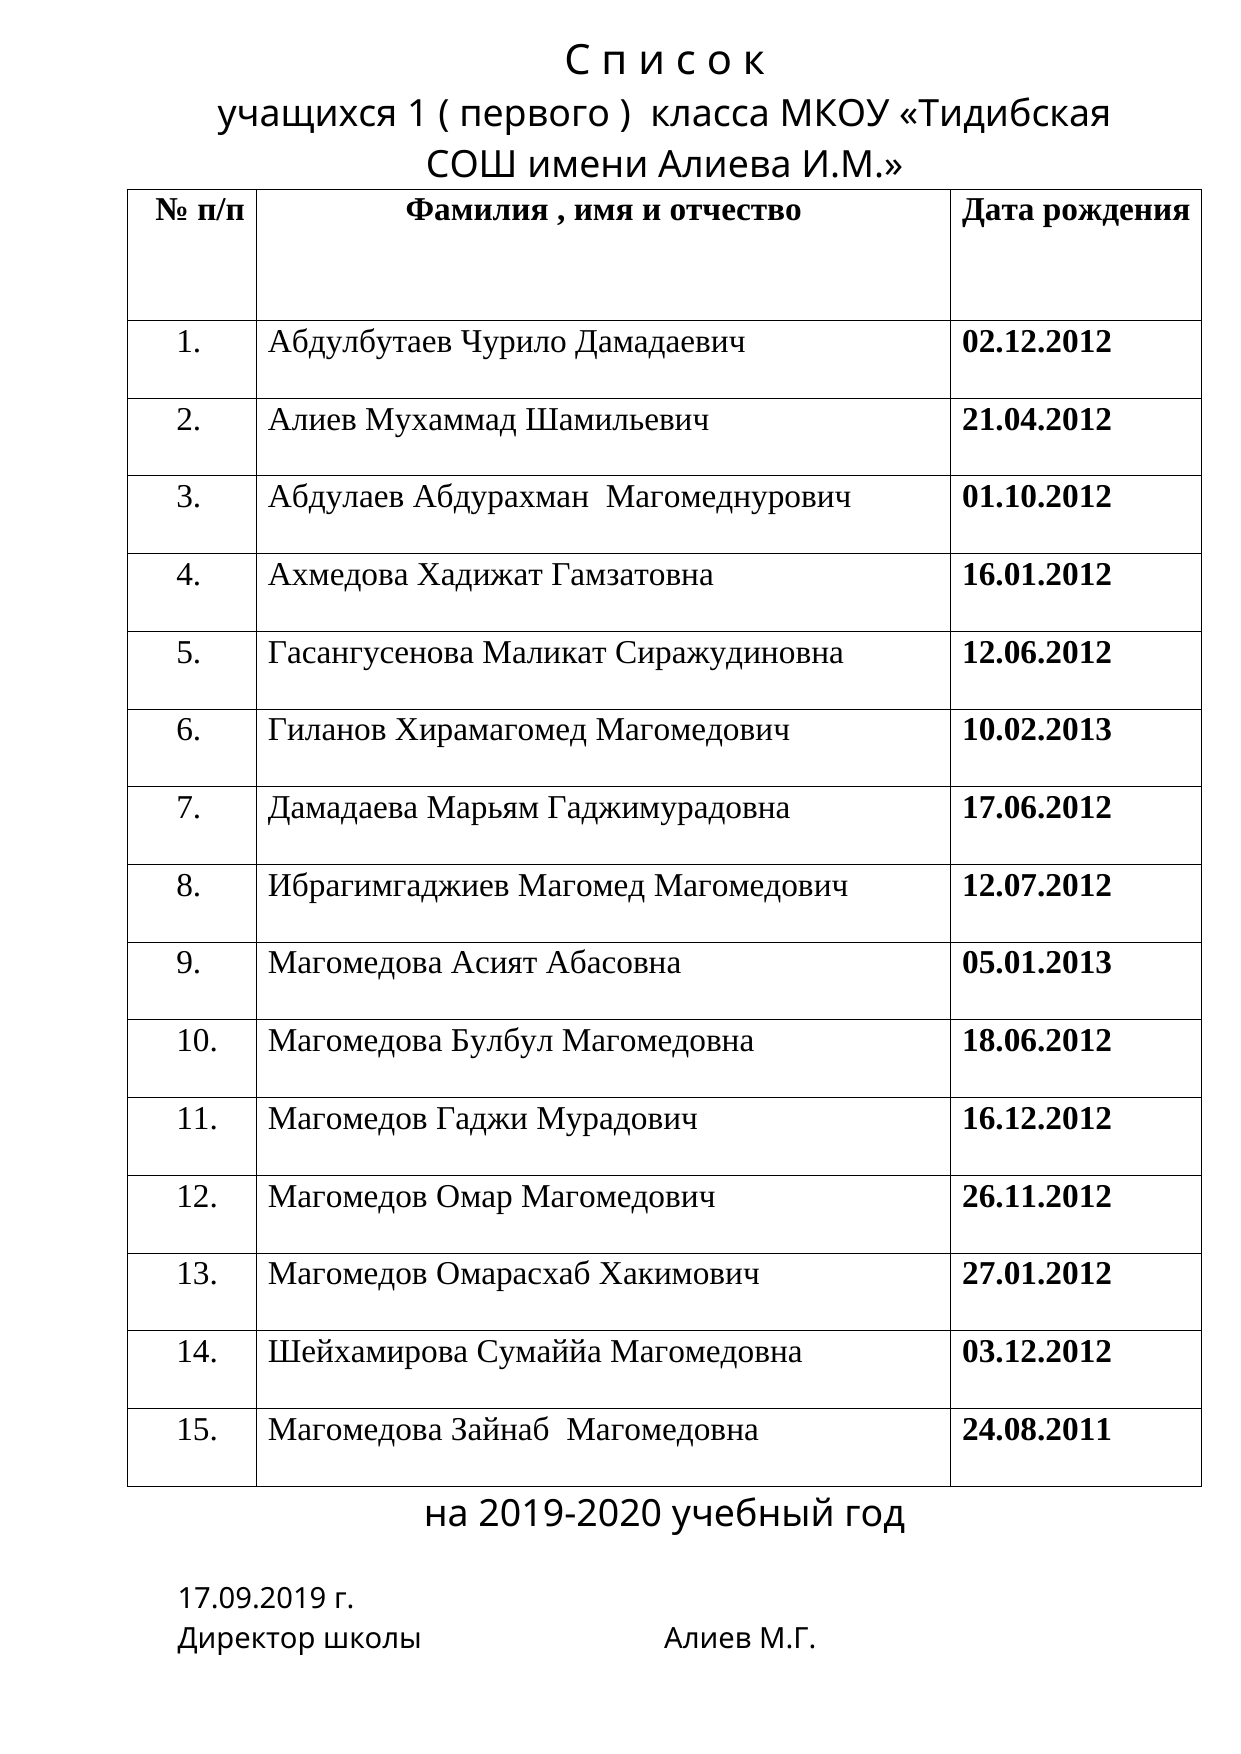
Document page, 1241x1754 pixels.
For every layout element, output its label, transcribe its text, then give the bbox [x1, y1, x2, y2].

table_cell [128, 1409, 256, 1486]
text 17.09.2019 г. [177, 1577, 1152, 1617]
table_cell [128, 865, 256, 942]
table_cell [128, 1176, 256, 1252]
table_cell Ибрагимгаджиев Магомед Магомедович [257, 865, 950, 942]
table_cell 02.12.2012 [951, 321, 1201, 398]
table_cell 26.11.2012 [951, 1176, 1201, 1252]
table_cell [128, 1098, 256, 1175]
text на 2019-2020 учебный год [177, 1487, 1152, 1538]
table_cell Абдулбутаев Чурило Дамадаевич [257, 321, 950, 398]
table_cell 05.01.2013 [951, 943, 1201, 1019]
table_cell 17.06.2012 [951, 787, 1201, 864]
table_cell Магомедова Зайнаб Магомедовна [257, 1409, 950, 1486]
table_cell [128, 943, 256, 1019]
text учащихся 1 ( первого ) класса МКОУ «Тидибская СОШ имени Алиева И.М.» [177, 86, 1152, 188]
table_cell 24.08.2011 [951, 1409, 1201, 1486]
table_cell Алиев Мухаммад Шамильевич [257, 399, 950, 475]
table_cell [128, 787, 256, 864]
table_cell Шейхамирова Сумаййа Магомедовна [257, 1331, 950, 1408]
table_cell Гасангусенова Маликат Сиражудиновна [257, 632, 950, 708]
table_cell 10.02.2013 [951, 710, 1201, 786]
table_cell 03.12.2012 [951, 1331, 1201, 1408]
table_cell Дамадаева Марьям Гаджимурадовна [257, 787, 950, 864]
table_cell 01.10.2012 [951, 476, 1201, 553]
text С п и с о к [177, 29, 1152, 86]
table_cell [128, 1020, 256, 1097]
table_cell [128, 476, 256, 553]
table_cell 18.06.2012 [951, 1020, 1201, 1097]
table_header Фамилия , имя и отчество [257, 190, 950, 320]
table_cell 27.01.2012 [951, 1254, 1201, 1330]
table_cell [128, 1254, 256, 1330]
table_cell [128, 554, 256, 631]
table_cell [128, 710, 256, 786]
table_header Дата рождения [951, 190, 1201, 320]
table_cell 21.04.2012 [951, 399, 1201, 475]
table_cell Магомедов Омар Магомедович [257, 1176, 950, 1252]
text Директор школы Алиев М.Г. [177, 1617, 1152, 1657]
table_header № п/п [128, 190, 256, 320]
table_cell Магомедов Омарасхаб Хакимович [257, 1254, 950, 1330]
table_cell [128, 632, 256, 708]
table_cell Абдулаев Абдурахман Магомеднурович [257, 476, 950, 553]
table_cell Магомедова Булбул Магомедовна [257, 1020, 950, 1097]
table_cell 16.12.2012 [951, 1098, 1201, 1175]
table_cell Магомедова Асият Абасовна [257, 943, 950, 1019]
table_cell [128, 1331, 256, 1408]
table_cell 12.07.2012 [951, 865, 1201, 942]
table_cell 12.06.2012 [951, 632, 1201, 708]
table_cell 16.01.2012 [951, 554, 1201, 631]
table_cell [128, 321, 256, 398]
table_cell Магомедов Гаджи Мурадович [257, 1098, 950, 1175]
table_cell Гиланов Хирамагомед Магомедович [257, 710, 950, 786]
table_cell Ахмедова Хадижат Гамзатовна [257, 554, 950, 631]
table_cell [128, 399, 256, 475]
